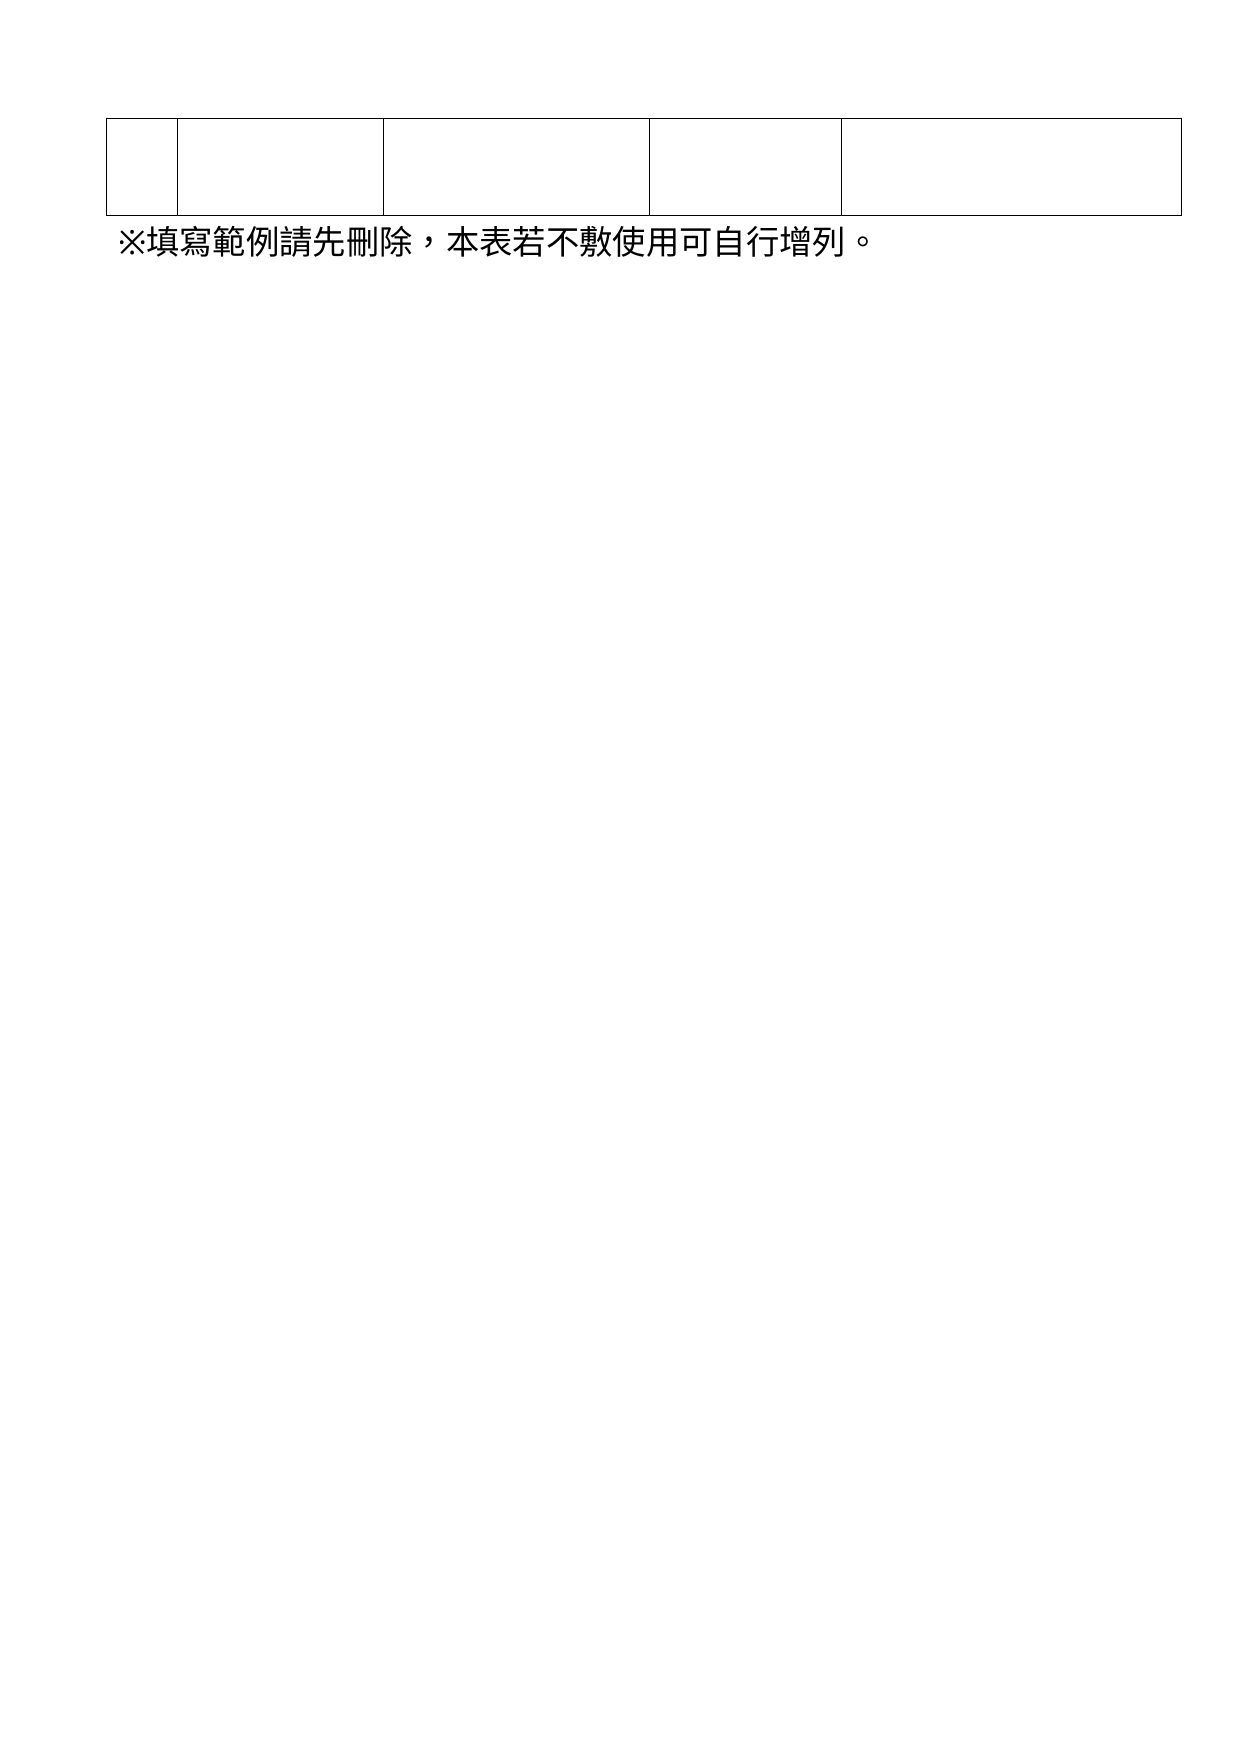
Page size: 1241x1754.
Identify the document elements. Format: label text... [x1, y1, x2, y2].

table_cell [384, 119, 649, 214]
table_cell [842, 119, 1181, 214]
table_cell [178, 119, 383, 214]
text ※填寫範例請先刪除，本表若不敷使用可自行增列。 [118, 216, 1122, 264]
table_cell [650, 119, 841, 214]
table_cell [107, 119, 177, 214]
